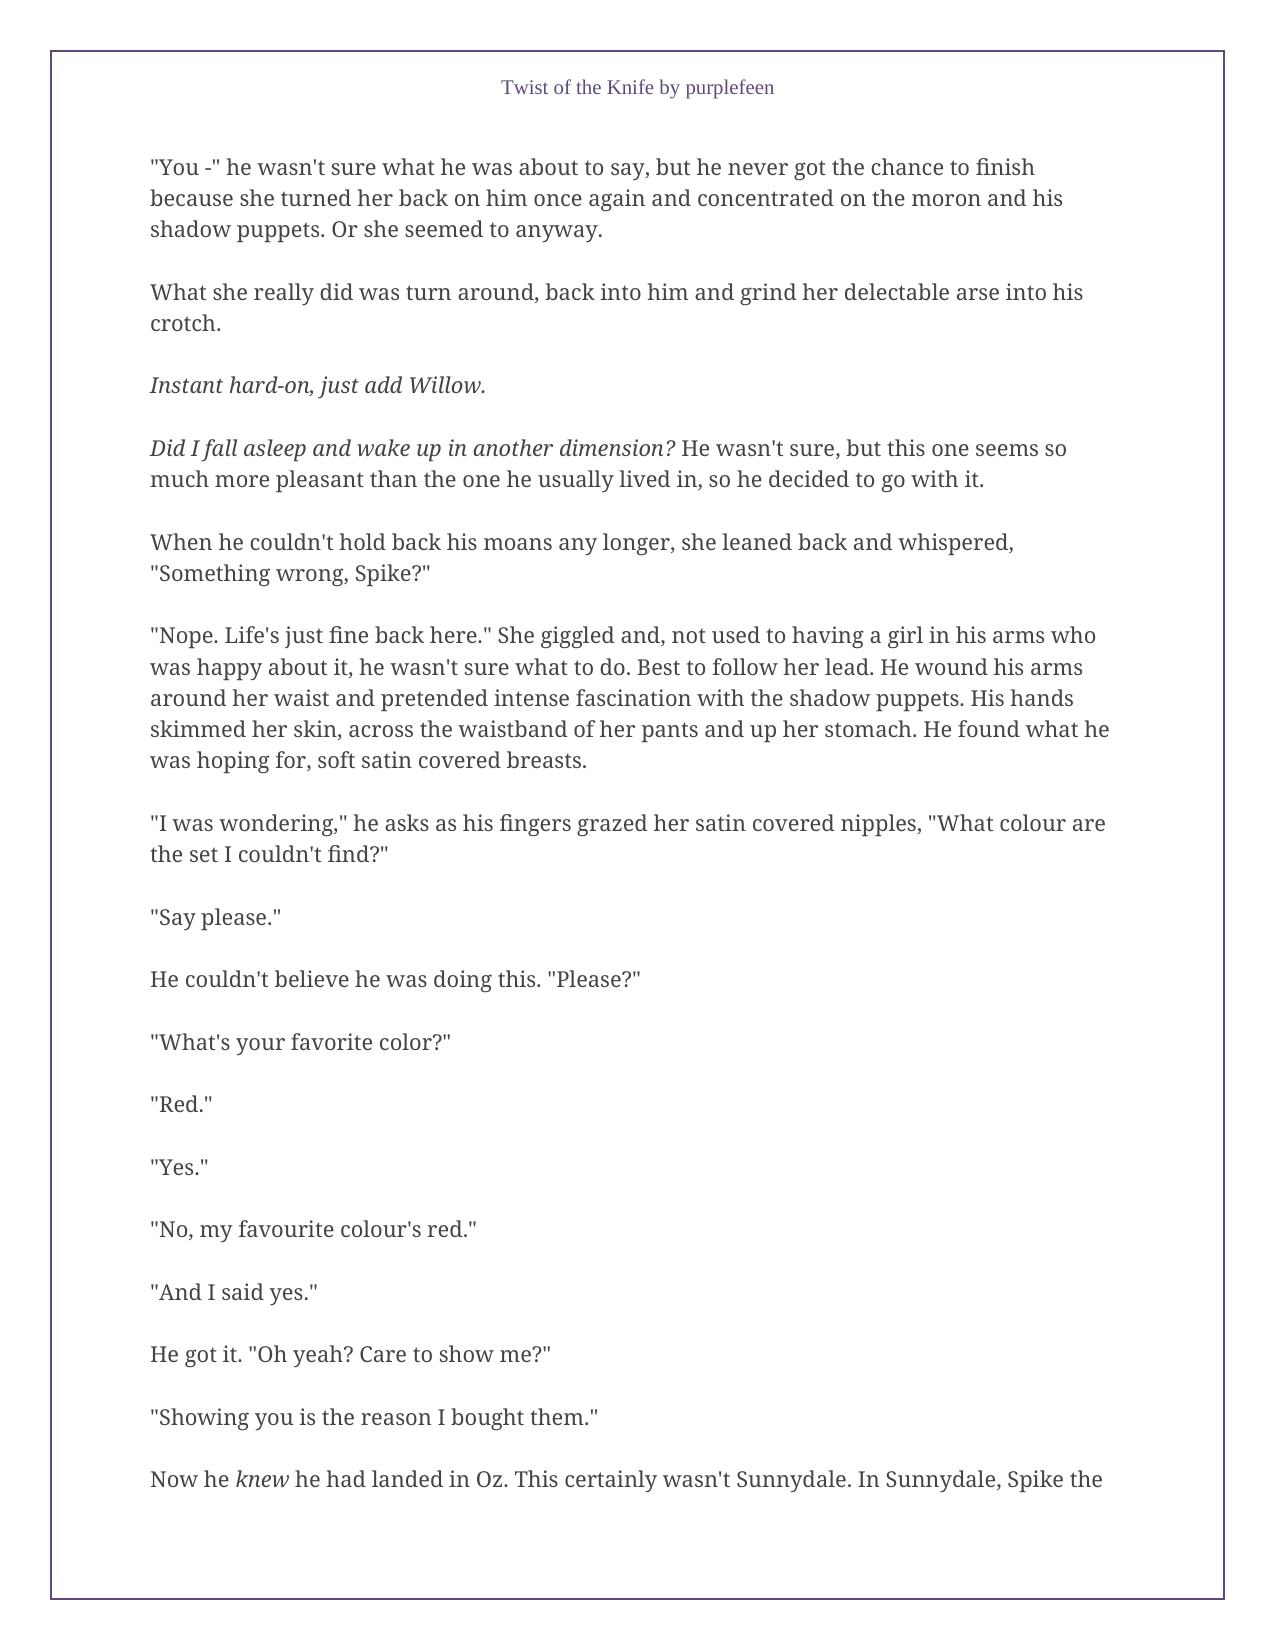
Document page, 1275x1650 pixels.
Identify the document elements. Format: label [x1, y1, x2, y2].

text [150, 150, 1125, 1494]
